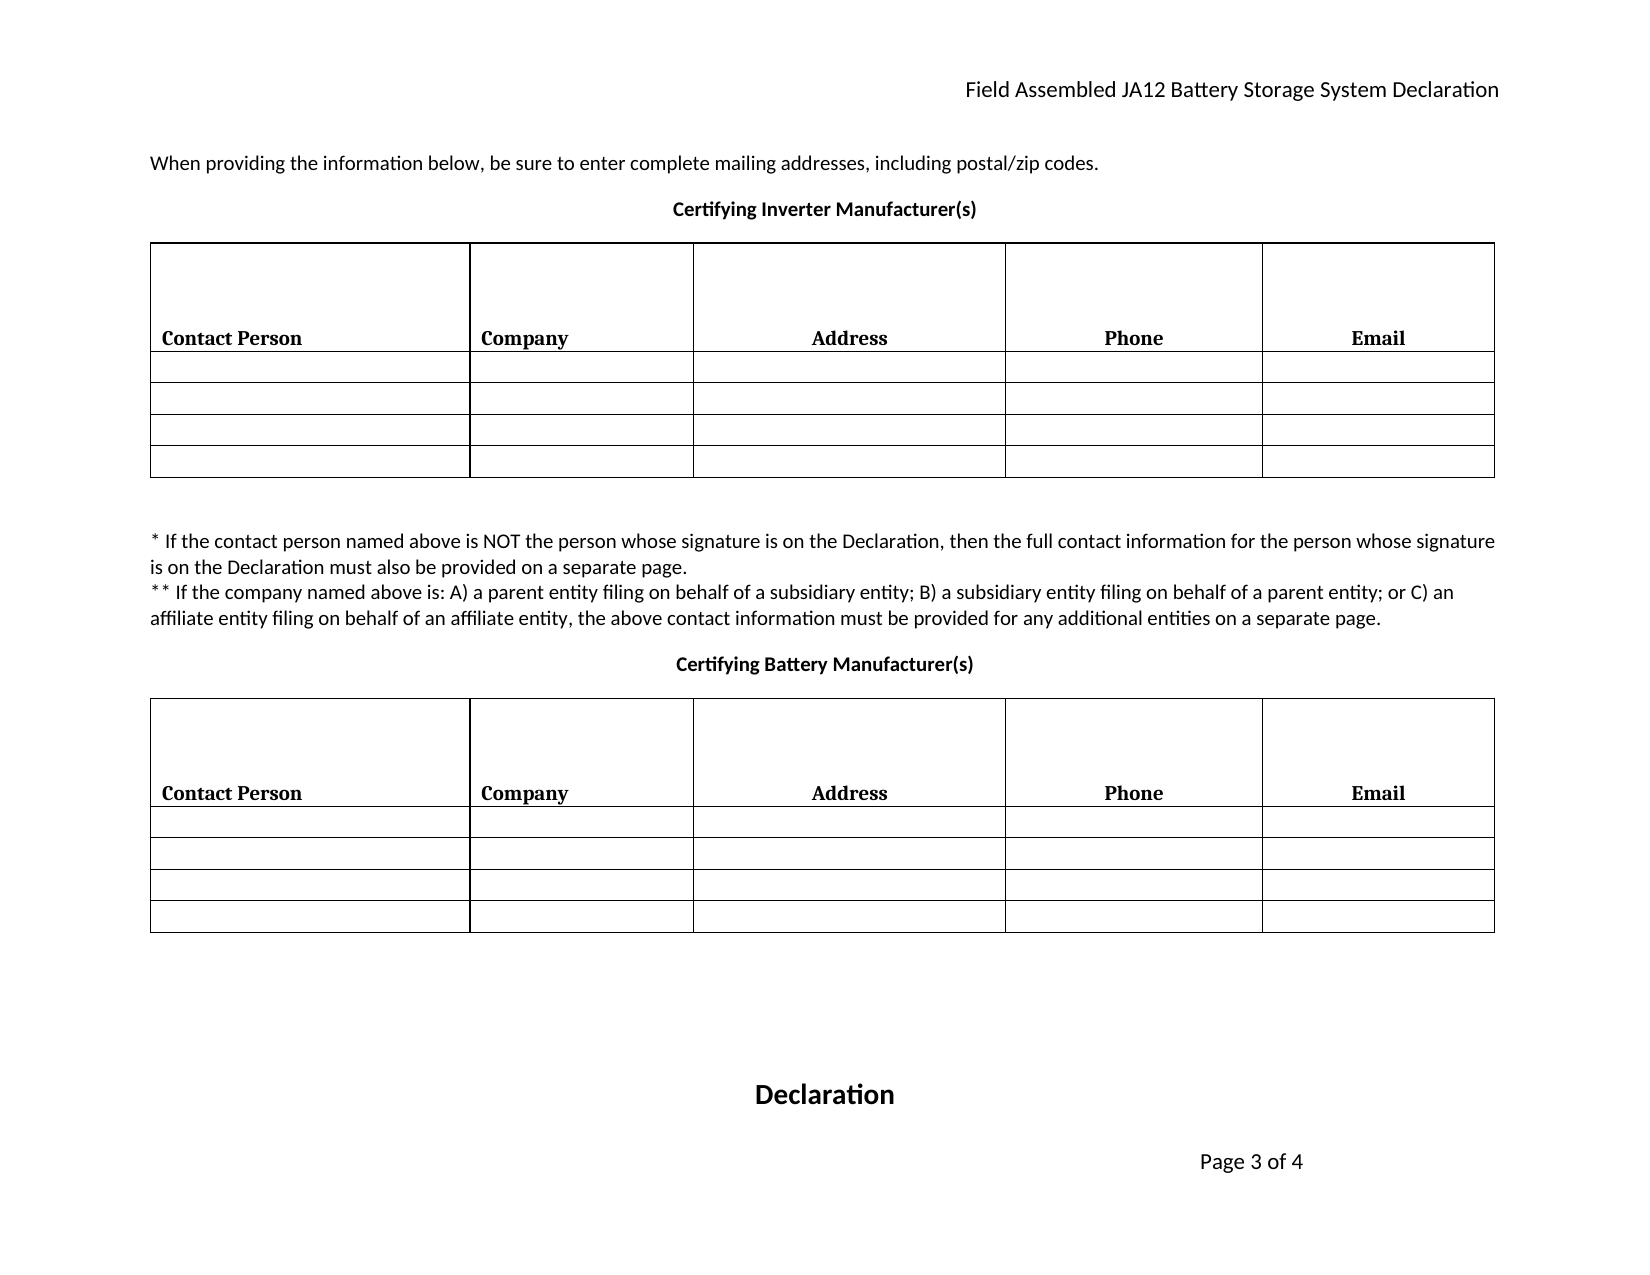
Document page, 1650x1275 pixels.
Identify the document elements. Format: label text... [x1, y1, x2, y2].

table_cell [694, 870, 1005, 900]
table_header Email [1263, 244, 1494, 351]
table_cell [471, 870, 693, 900]
text Declaration [150, 1076, 1500, 1111]
table_cell [151, 415, 469, 445]
table_cell [1006, 838, 1262, 869]
table_cell [471, 383, 693, 414]
table_cell [1006, 901, 1262, 932]
table_cell [1263, 415, 1494, 445]
table_cell [151, 870, 469, 900]
table_cell [694, 352, 1005, 382]
table_header Company [471, 244, 693, 351]
table_cell [471, 352, 693, 382]
table_cell [1263, 807, 1494, 837]
table_cell [1263, 901, 1494, 932]
table_header Company [471, 699, 693, 806]
table_cell [471, 415, 693, 445]
text * If the contact person named above is NOT the person whose signature is on the Declaration, then the full contact information for the person whose signature is on the Declaration must also be provided on a separate page. [150, 529, 1500, 579]
text Certifying Inverter Manufacturer(s) [150, 196, 1500, 222]
table_cell [151, 352, 469, 382]
table_cell [1263, 870, 1494, 900]
table_header Contact Person [151, 699, 469, 806]
table_cell [1006, 383, 1262, 414]
table_cell [1006, 352, 1262, 382]
table_header Phone [1006, 244, 1262, 351]
table_cell [151, 838, 469, 869]
table_cell [471, 901, 693, 932]
table_cell [1006, 807, 1262, 837]
table_header Phone [1006, 699, 1262, 806]
table_header Email [1263, 699, 1494, 806]
table_cell [1006, 870, 1262, 900]
table_cell [694, 383, 1005, 414]
table_cell [471, 807, 693, 837]
table_cell [151, 446, 469, 477]
table_header Address [694, 699, 1005, 806]
table_cell [694, 901, 1005, 932]
text ** If the company named above is: A) a parent entity filing on behalf of a subsidiary entity; B) a subsidiary entity filing on behalf of a parent entity; or C) an affiliate entity filing on behalf of an affiliate entity, the above contact information must be provided for any additional entities on a separate page. [150, 579, 1500, 630]
table_cell [1263, 383, 1494, 414]
table_cell [151, 807, 469, 837]
table_cell [151, 383, 469, 414]
table_cell [1006, 415, 1262, 445]
table_cell [1263, 446, 1494, 477]
table_header Contact Person [151, 244, 469, 351]
table_cell [694, 838, 1005, 869]
table_header Address [694, 244, 1005, 351]
table_cell [151, 901, 469, 932]
table_cell [694, 415, 1005, 445]
table_cell [694, 446, 1005, 477]
table_cell [471, 446, 693, 477]
text When providing the information below, be sure to enter complete mailing addresses, including postal/zip codes. [150, 150, 1500, 175]
table_cell [694, 807, 1005, 837]
table_cell [1263, 352, 1494, 382]
table_cell [471, 838, 693, 869]
table_cell [1006, 446, 1262, 477]
text Certifying Battery Manufacturer(s) [150, 651, 1500, 677]
table_cell [1263, 838, 1494, 869]
